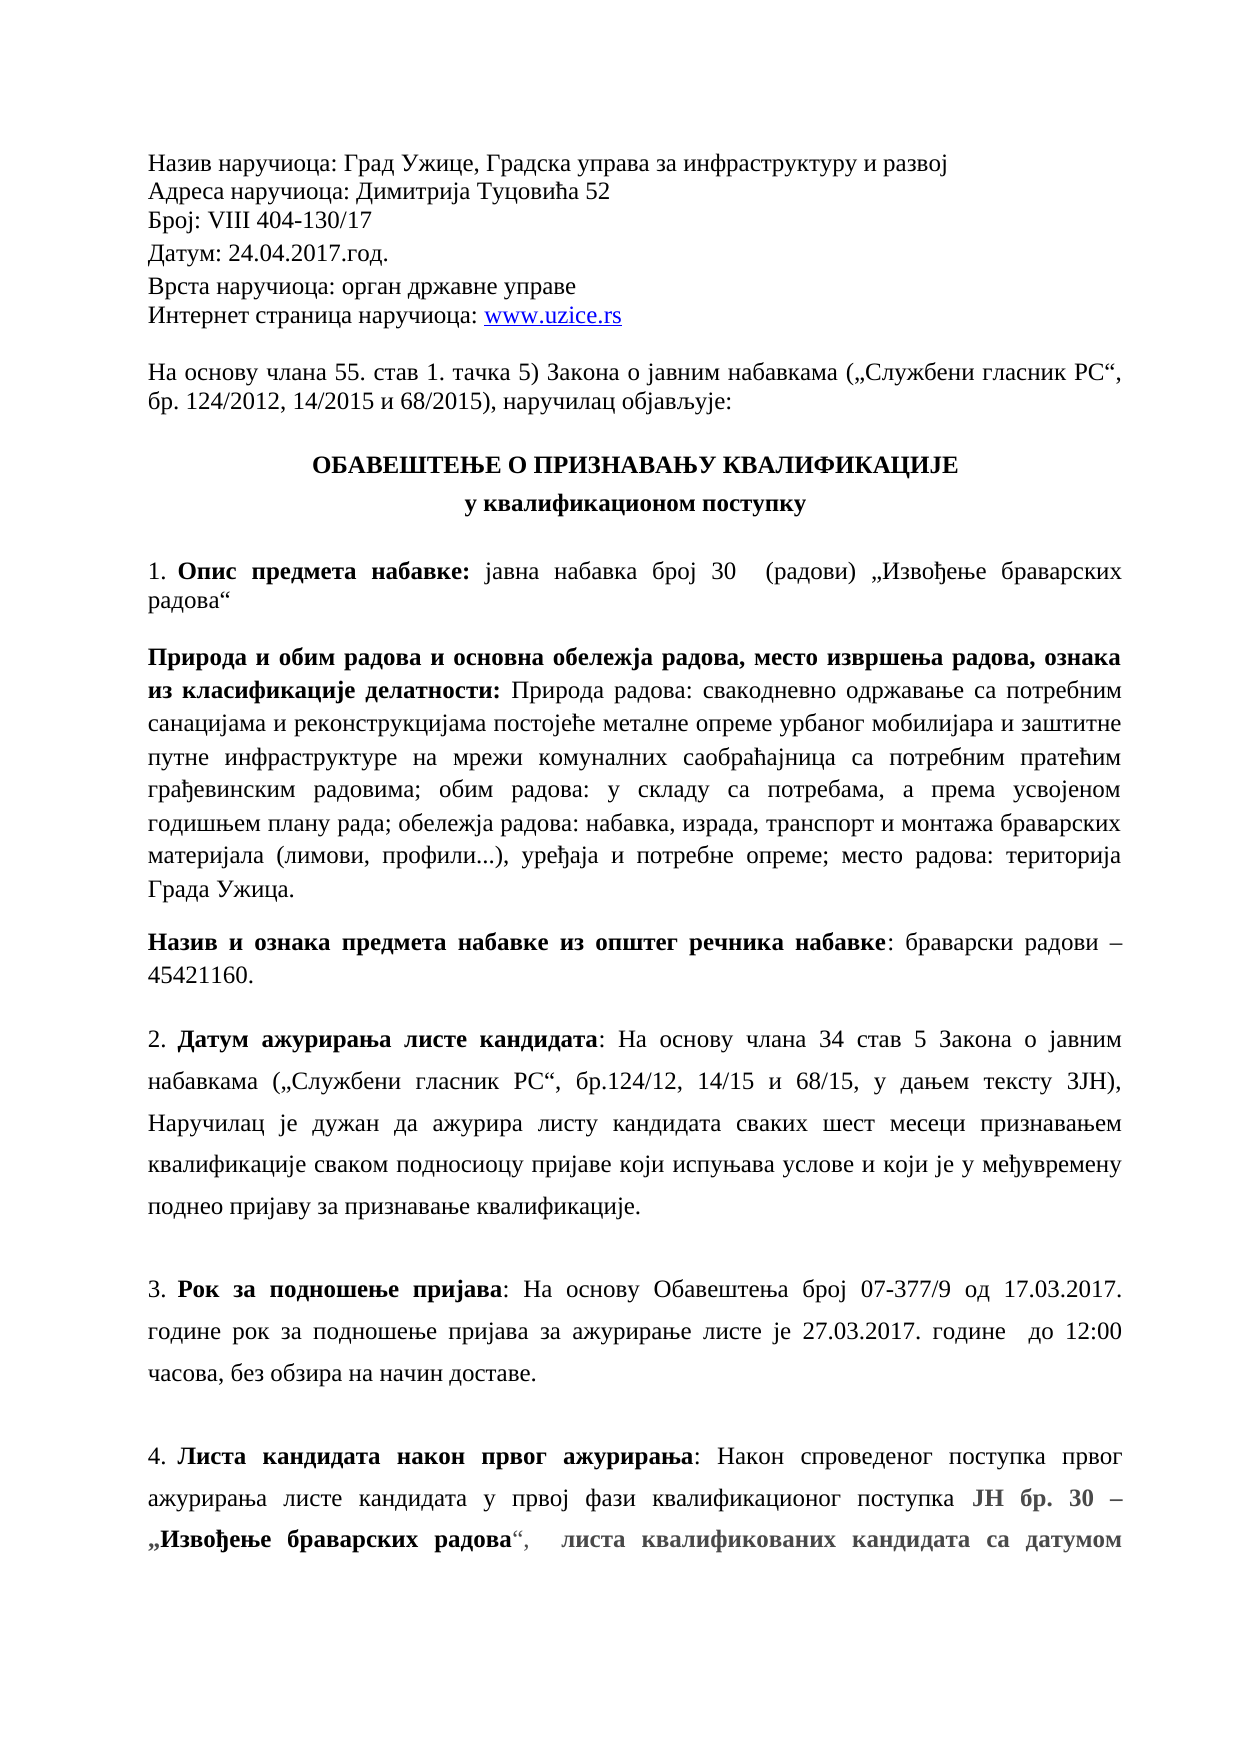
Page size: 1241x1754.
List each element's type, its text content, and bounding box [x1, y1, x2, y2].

list Рок за подношење пријава: На основу Обавештења број 07-377/9 од 17.03.2017. године рок за подношење пријава за ажурирање листе је 27.03.2017. године до 12:00 часова, без обзира на начин доставе. [148, 1264, 1123, 1389]
text Назив наручиоца: Град Ужице, Градска управа за инфраструктуру и развој [148, 148, 1123, 176]
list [148, 1431, 1123, 1556]
text Адреса наручиоца: Димитрија Туцовића 52 [148, 176, 1123, 205]
list Опис предмета набавке: јавна набавка број 30 (радови) „Извођење браварских радова“ [148, 556, 1123, 614]
list Датум ажурирања листе кандидата: На основу члана 34 став 5 Закона о јавним набавкама („Службени гласник РС“, бр.124/12, 14/15 и 68/15, у дањем тексту ЗЈН), Наручилац је дужан да ажурира листу кандидата сваких шест месеци признавањем квалификације сваком подносиоцу пријаве који испуњава услове и који је у међувремену поднео пријаву за признавање квалификације. [148, 1014, 1123, 1223]
text Број: VIII 404-130/17 [148, 205, 1123, 234]
text Назив и ознака предмета набавке из општег речника набавке: браварски радови – 45421160. [148, 927, 1122, 989]
text ОБАВЕШТЕЊЕ О ПРИЗНАВАЊУ КВАЛИФИКАЦИЈЕ у квалификационом поступку [148, 444, 1123, 519]
text Интернет страница наручиоца: www.uzice.rs [148, 300, 1123, 329]
text Природа и обим радова и основна обележја радова, место извршења радова, ознака из класификације делатности: Природа радова: свакодневно одржавање са потребним санацијама и реконструкцијама постојеће металне опреме урбаног мобилијара и заштитне путне инфраструктуре на мрежи комуналних саобраћајница са потребним пратећим грађевинским радовима; обим радова: у складу са потребама, а према усвојеном годишњем плану рада; обележја радова: набавка, израда, транспорт и монтажа браварских материјала (лимови, профили...), уређаја и потребне опреме; место радова: територија Града Ужица. [148, 642, 1122, 902]
text На основу члана 55. став 1. тачка 5) Закона о јавним набавкама („Службени гласник РС“, бр. 124/2012, 14/2015 и 68/2015), наручилац објављује: [148, 357, 1123, 415]
text Врста наручиоца: орган државне управе [148, 271, 1123, 300]
text Датум: 24.04.2017.год. [148, 238, 1123, 267]
